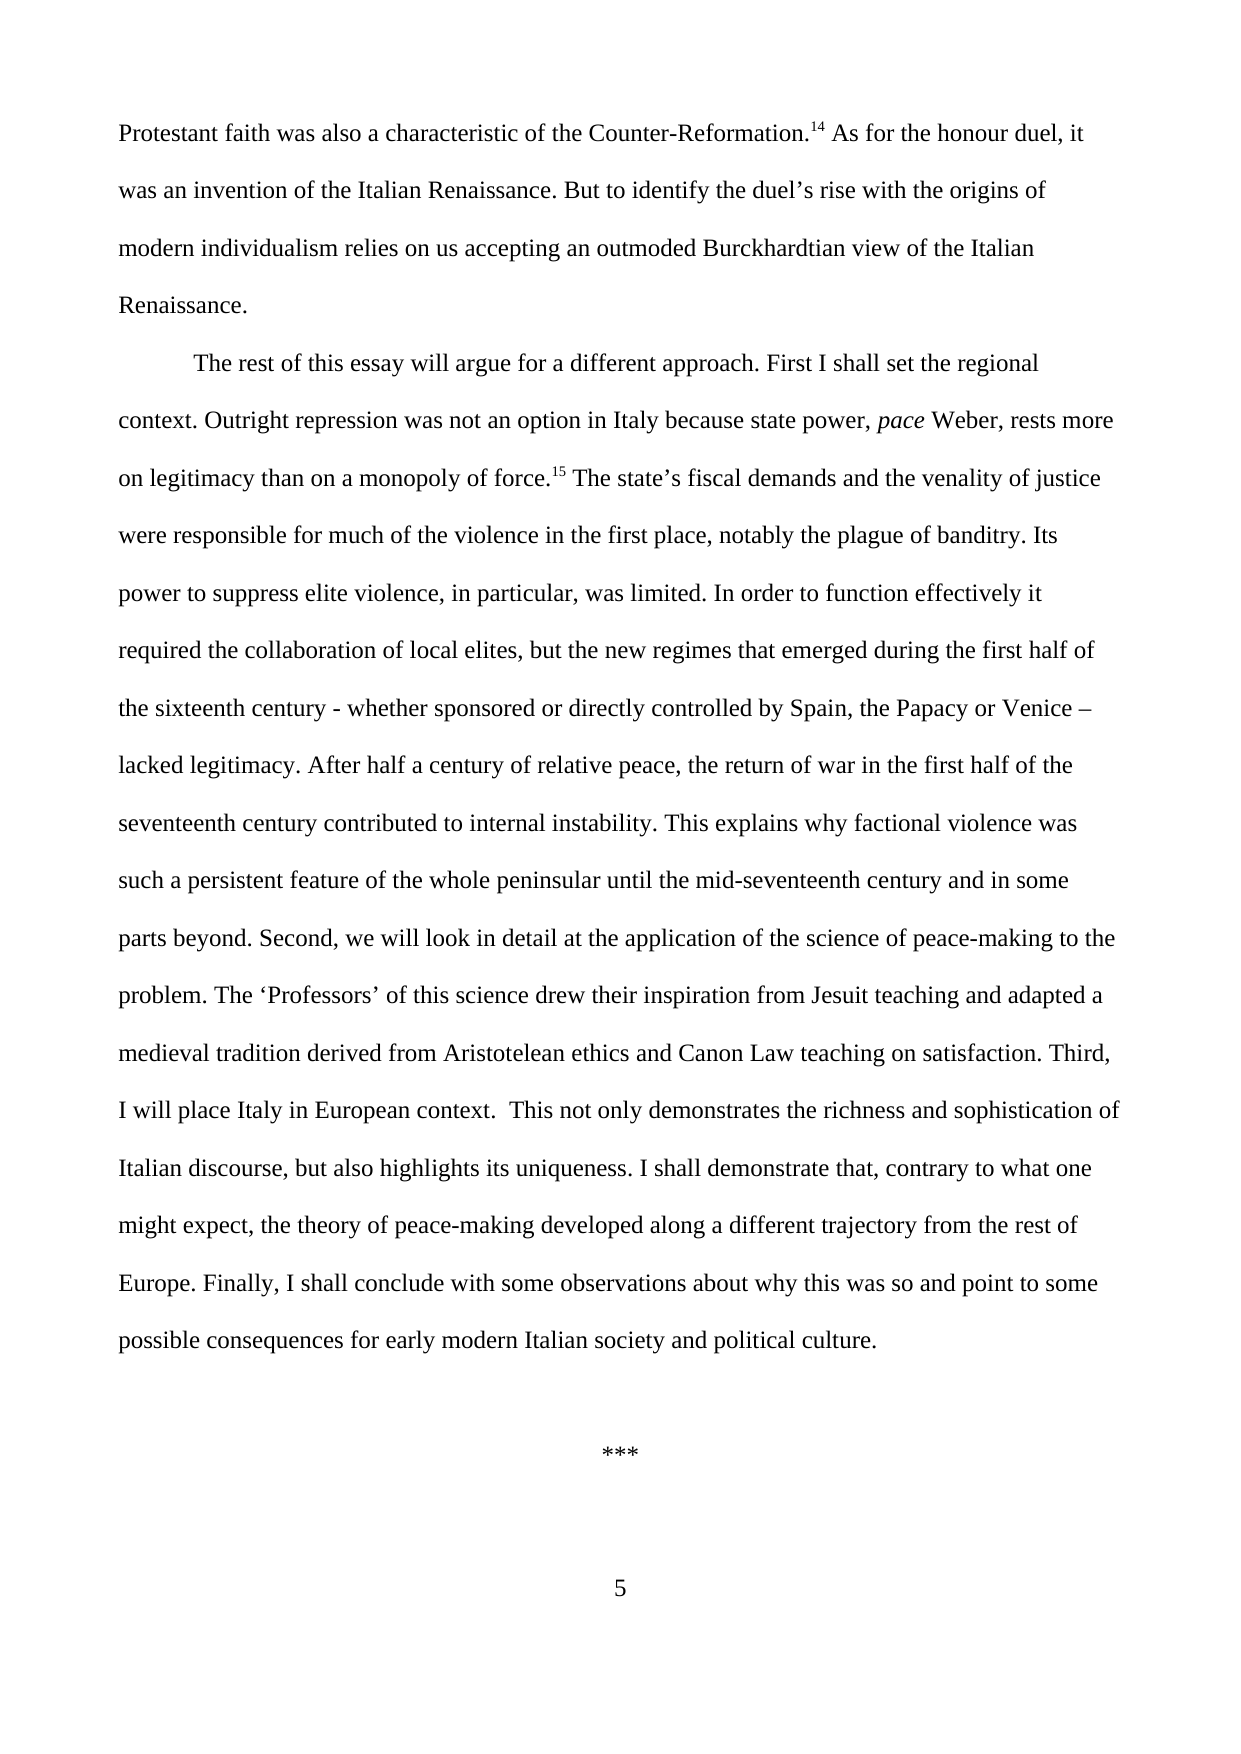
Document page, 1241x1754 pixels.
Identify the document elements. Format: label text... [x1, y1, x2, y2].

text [118, 118, 1122, 319]
text The rest of this essay will argue for a different approach. First I shall set the regional context. Outright repression was not an option in Italy because state power, pace Weber, rests more on legitimacy than on a monopoly of force. The state’s fiscal demands and the venality of justice were responsible for much of the violence in the first place, notably the plague of banditry. Its power to suppress elite violence, in particular, was limited. In order to function effectively it required the collaboration of local elites, but the new regimes that emerged during the first half of the sixteenth century - whether sponsored or directly controlled by Spain, the Papacy or Venice – lacked legitimacy. After half a century of relative peace, the return of war in the first half of the seventeenth century contributed to internal instability. This explains why factional violence was such a persistent feature of the whole peninsular until the mid-seventeenth century and in some parts beyond. Second, we will look in detail at the application of the science of peace-making to the problem. The ‘Professors’ of this science drew their inspiration from Jesuit teaching and adapted a medieval tradition derived from Aristotelean ethics and Canon Law teaching on satisfaction. Third, I will place Italy in European context. This not only demonstrates the richness and sophistication of Italian discourse, but also highlights its uniqueness. I shall demonstrate that, contrary to what one might expect, the theory of peace-making developed along a different trajectory from the rest of Europe. Finally, I shall conclude with some observations about why this was so and point to some possible consequences for early modern Italian society and political culture. [118, 348, 1122, 1354]
text *** [118, 1441, 1122, 1469]
